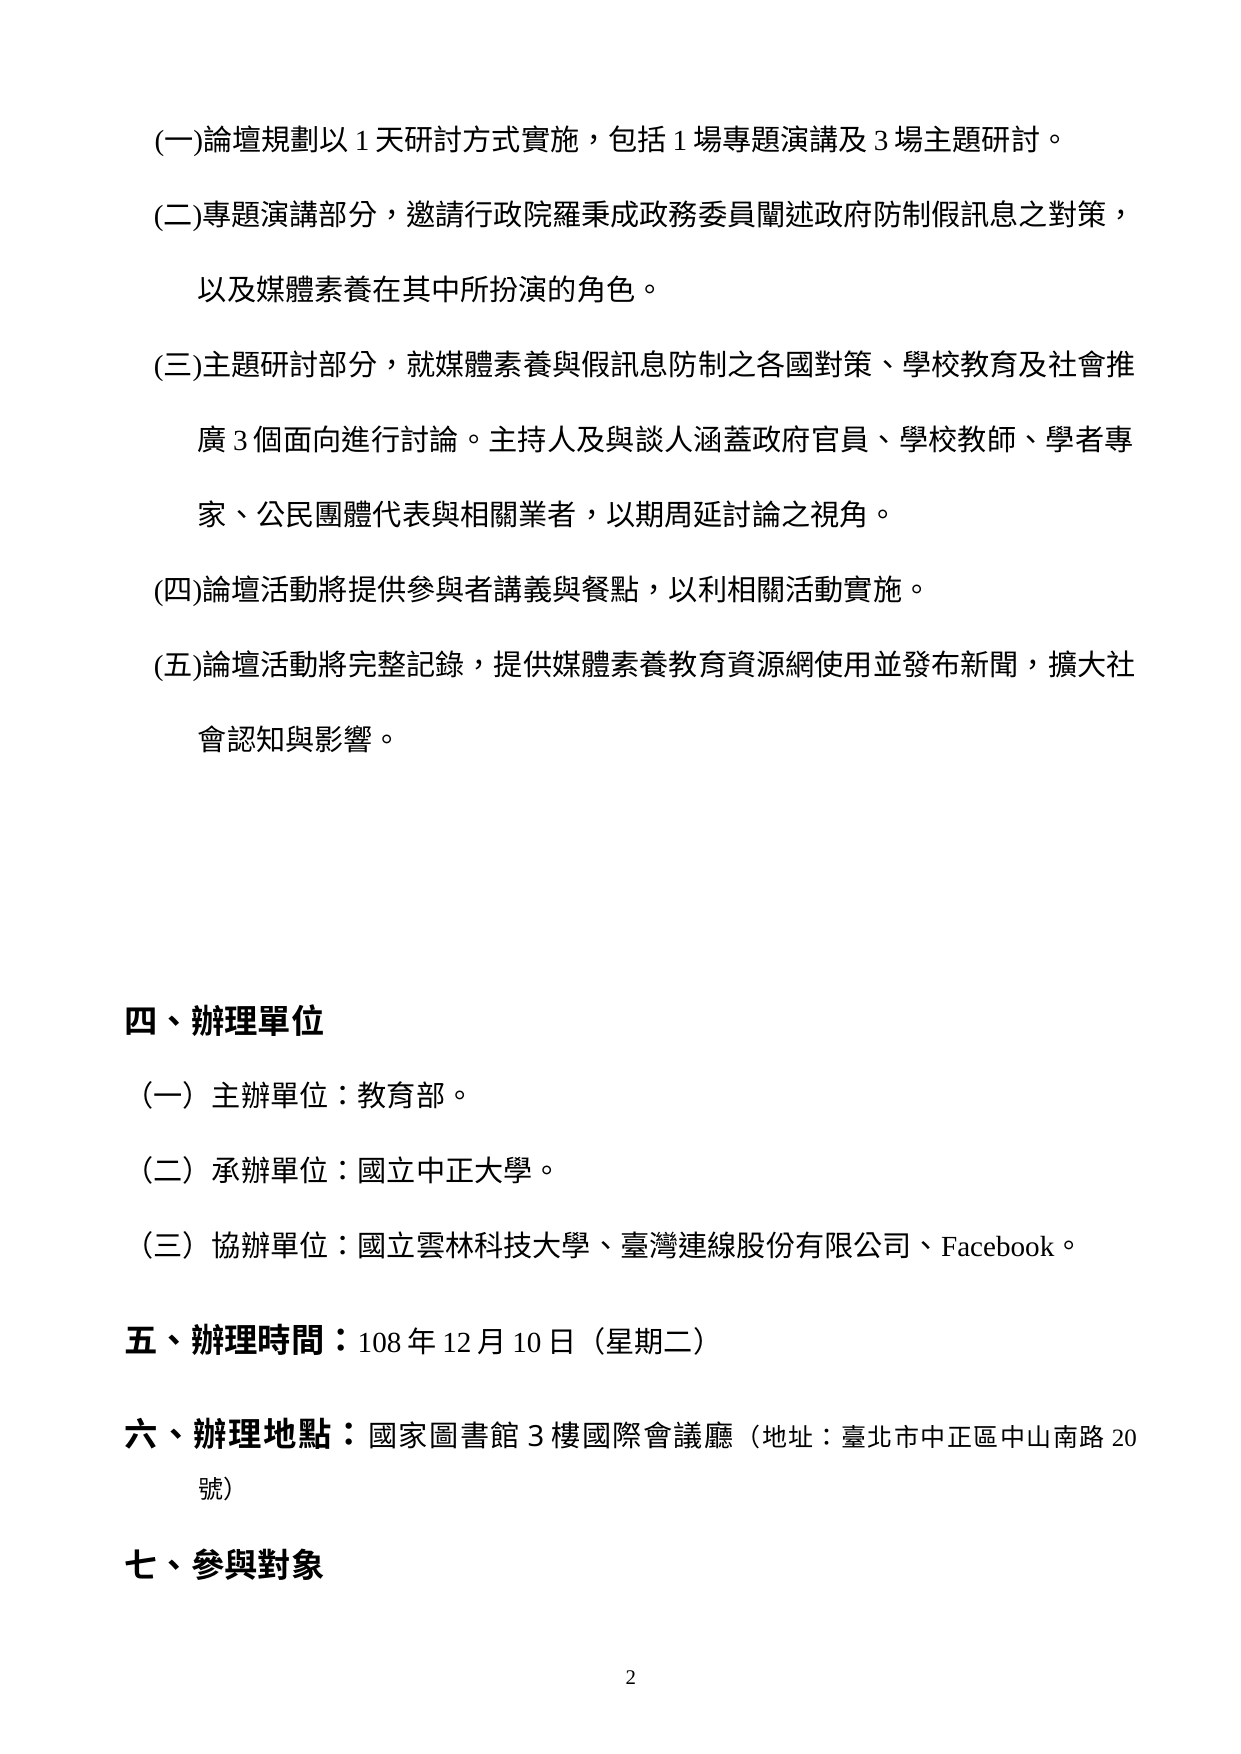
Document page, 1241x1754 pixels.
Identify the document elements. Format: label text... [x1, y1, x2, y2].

text 七、參與對象 [124, 1525, 1137, 1600]
text （三）協辦單位：國立雲林科技大學、臺灣連線股份有限公司、Facebook。 [124, 1207, 1137, 1282]
text (四)論壇活動將提供參與者講義與餐點，以利相關活動實施。 [153, 550, 1137, 625]
text 四、辦理單位 [124, 982, 1137, 1057]
text (二)專題演講部分，邀請行政院羅秉成政務委員闡述政府防制假訊息之對策，以及媒體素養在其中所扮演的角色。 [153, 175, 1137, 325]
text （一）主辦單位：教育部。 [124, 1057, 1137, 1132]
text 六、辦理地點：國家圖書館3樓國際會議廳（地址：臺北市中正區中山南路20號） [124, 1394, 1137, 1507]
text 五、辦理時間：108年12月10日（星期二） [124, 1300, 1137, 1375]
text (三)主題研討部分，就媒體素養與假訊息防制之各國對策、學校教育及社會推廣3個面向進行討論。主持人及與談人涵蓋政府官員、學校教師、學者專家、公民團體代表與相關業者，以期周延討論之視角。 [153, 325, 1137, 550]
text (一)論壇規劃以1天研討方式實施，包括1場專題演講及3場主題研討。 [154, 100, 1137, 175]
text （二）承辦單位：國立中正大學。 [124, 1132, 1137, 1207]
text (五)論壇活動將完整記錄，提供媒體素養教育資源網使用並發布新聞，擴大社會認知與影響。 [153, 625, 1137, 775]
